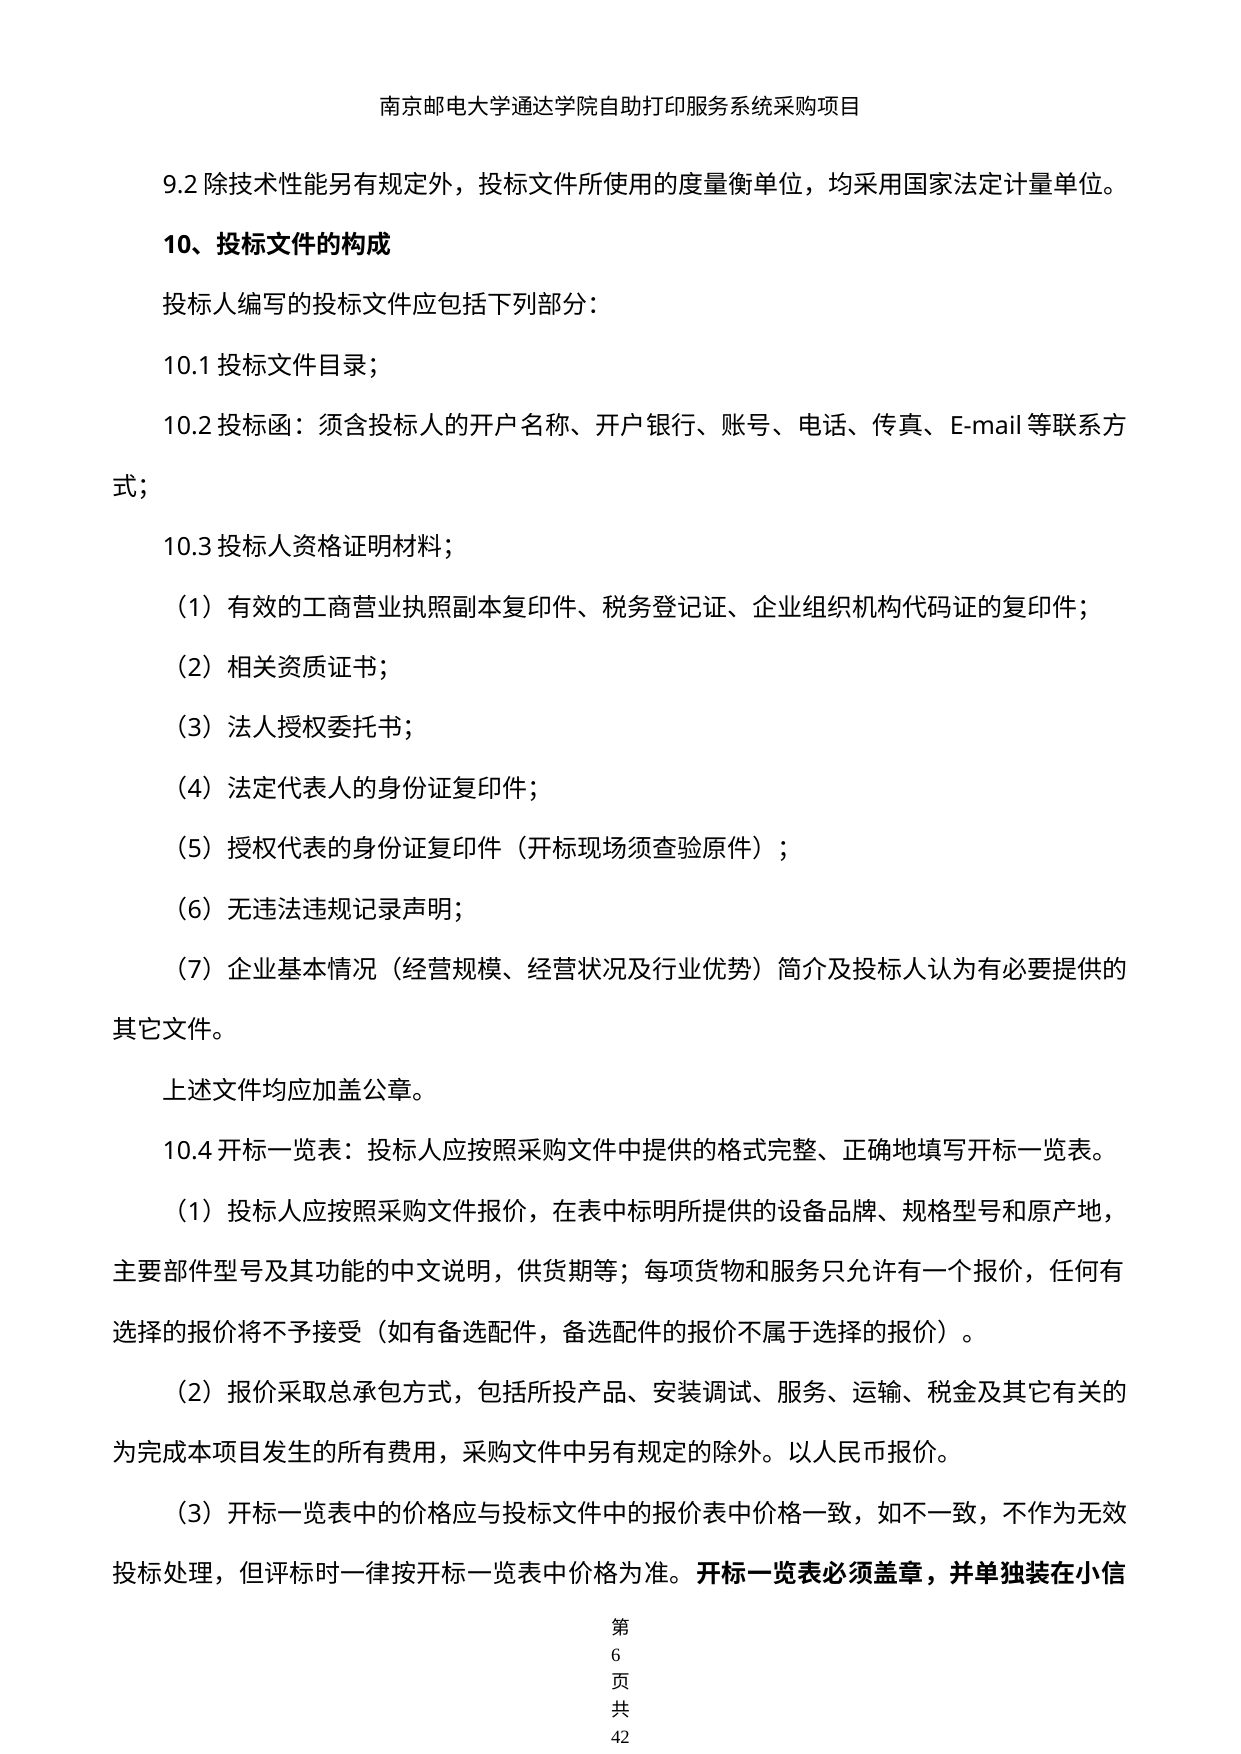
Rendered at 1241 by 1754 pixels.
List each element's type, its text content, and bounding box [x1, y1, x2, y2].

text （2）相关资质证书； [112, 635, 1128, 696]
text （3）法人授权委托书； [112, 696, 1128, 756]
text （1）投标人应按照采购文件报价，在表中标明所提供的设备品牌、规格型号和原产地，主要部件型号及其功能的中文说明，供货期等；每项货物和服务只允许有一个报价，任何有选择的报价将不予接受（如有备选配件，备选配件的报价不属于选择的报价）。 [112, 1179, 1128, 1360]
text （7）企业基本情况（经营规模、经营状况及行业优势）简介及投标人认为有必要提供的其它文件。 [112, 937, 1128, 1058]
text 上述文件均应加盖公章。 [112, 1058, 1128, 1119]
text （4）法定代表人的身份证复印件； [112, 756, 1128, 817]
text （6）无违法违规记录声明； [112, 877, 1128, 937]
text 10.3投标人资格证明材料； [112, 514, 1128, 575]
text 10.2投标函：须含投标人的开户名称、开户银行、账号、电话、传真、E-mail等联系方式； [112, 394, 1128, 514]
text 10、投标文件的构成 [112, 212, 1128, 273]
text （1）有效的工商营业执照副本复印件、税务登记证、企业组织机构代码证的复印件； [112, 575, 1128, 635]
text 10.4开标一览表：投标人应按照采购文件中提供的格式完整、正确地填写开标一览表。 [112, 1119, 1128, 1179]
text 投标人编写的投标文件应包括下列部分： [112, 273, 1128, 333]
text 10.1投标文件目录； [112, 333, 1128, 394]
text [112, 1481, 1128, 1602]
text （2）报价采取总承包方式，包括所投产品、安装调试、服务、运输、税金及其它有关的为完成本项目发生的所有费用，采购文件中另有规定的除外。以人民币报价。 [112, 1360, 1128, 1481]
text （5）授权代表的身份证复印件（开标现场须查验原件）； [112, 817, 1128, 877]
text 9.2除技术性能另有规定外，投标文件所使用的度量衡单位，均采用国家法定计量单位。 [112, 152, 1128, 212]
